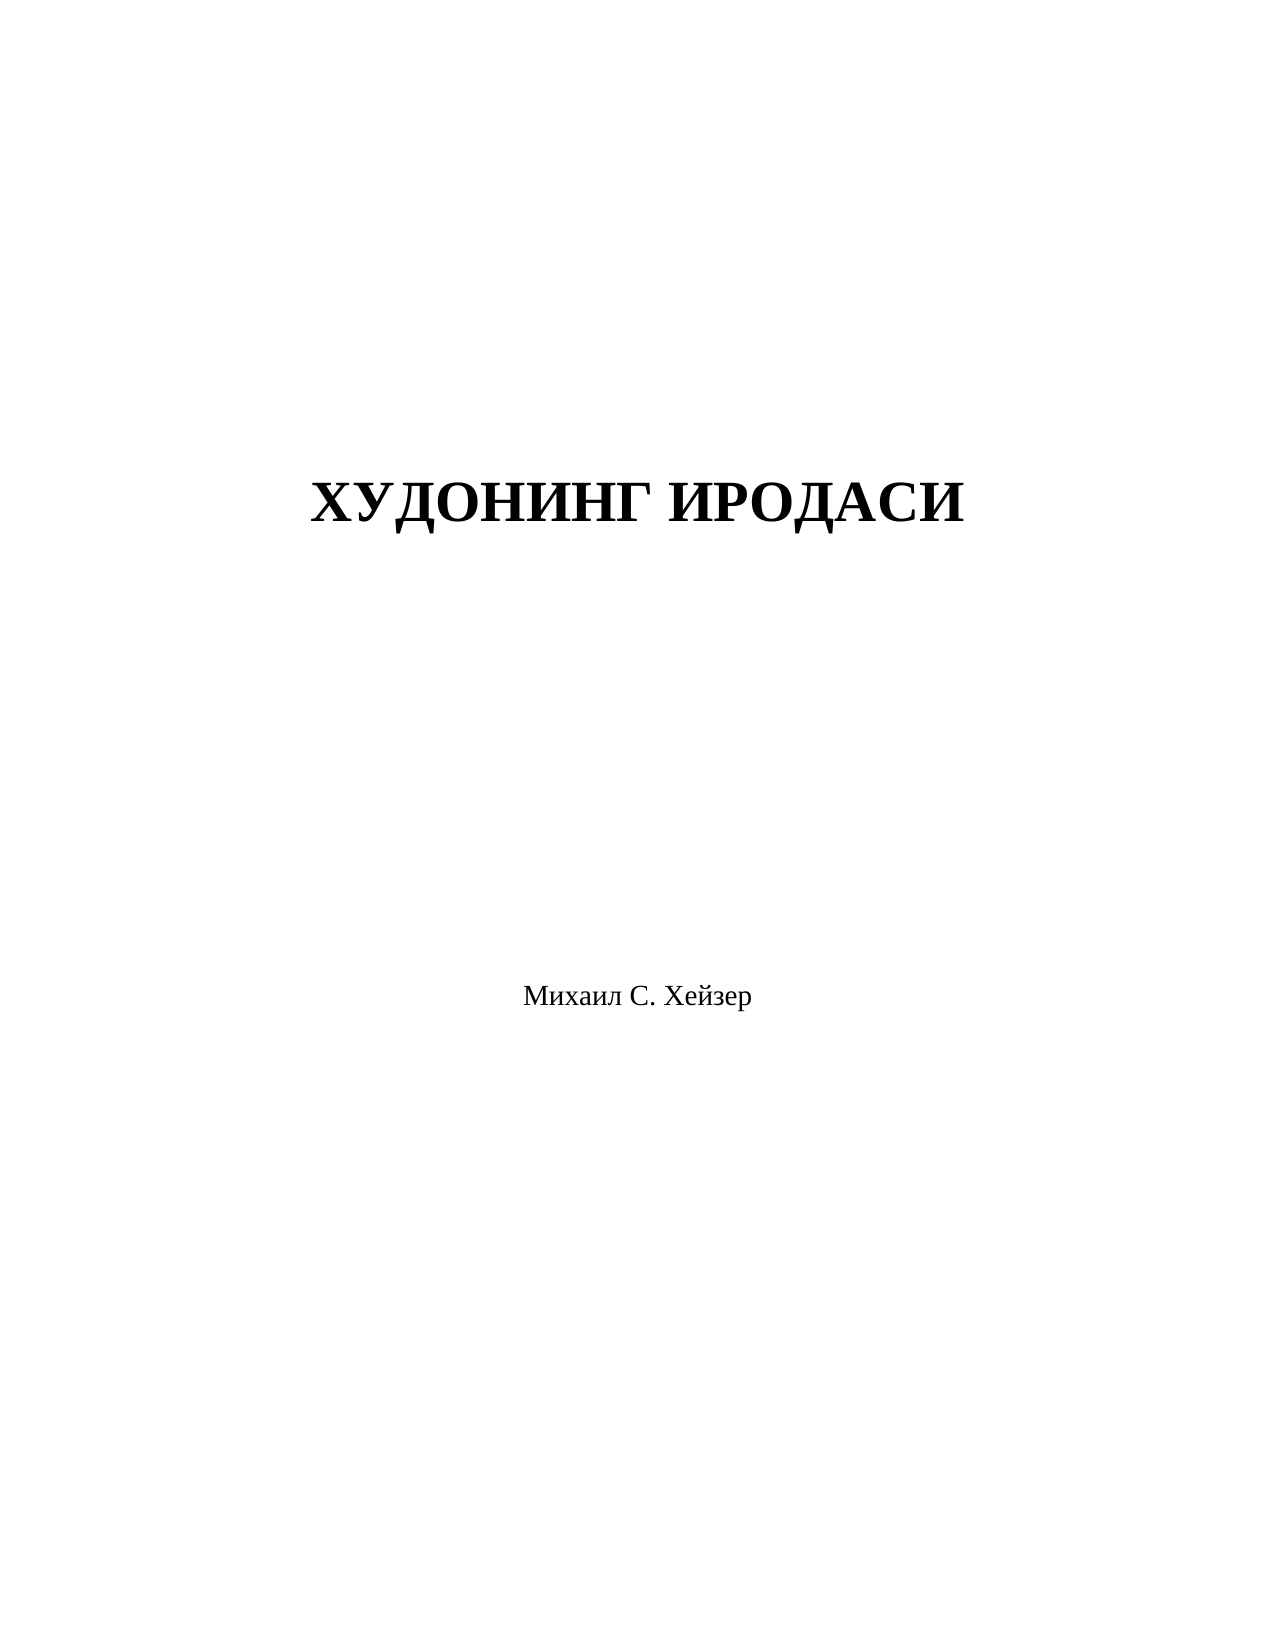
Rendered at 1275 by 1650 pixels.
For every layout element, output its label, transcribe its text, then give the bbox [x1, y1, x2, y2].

text Михаил С. Хейзер [150, 978, 1125, 1012]
text ХУДОНИНГ ИРОДАСИ [150, 467, 1125, 534]
